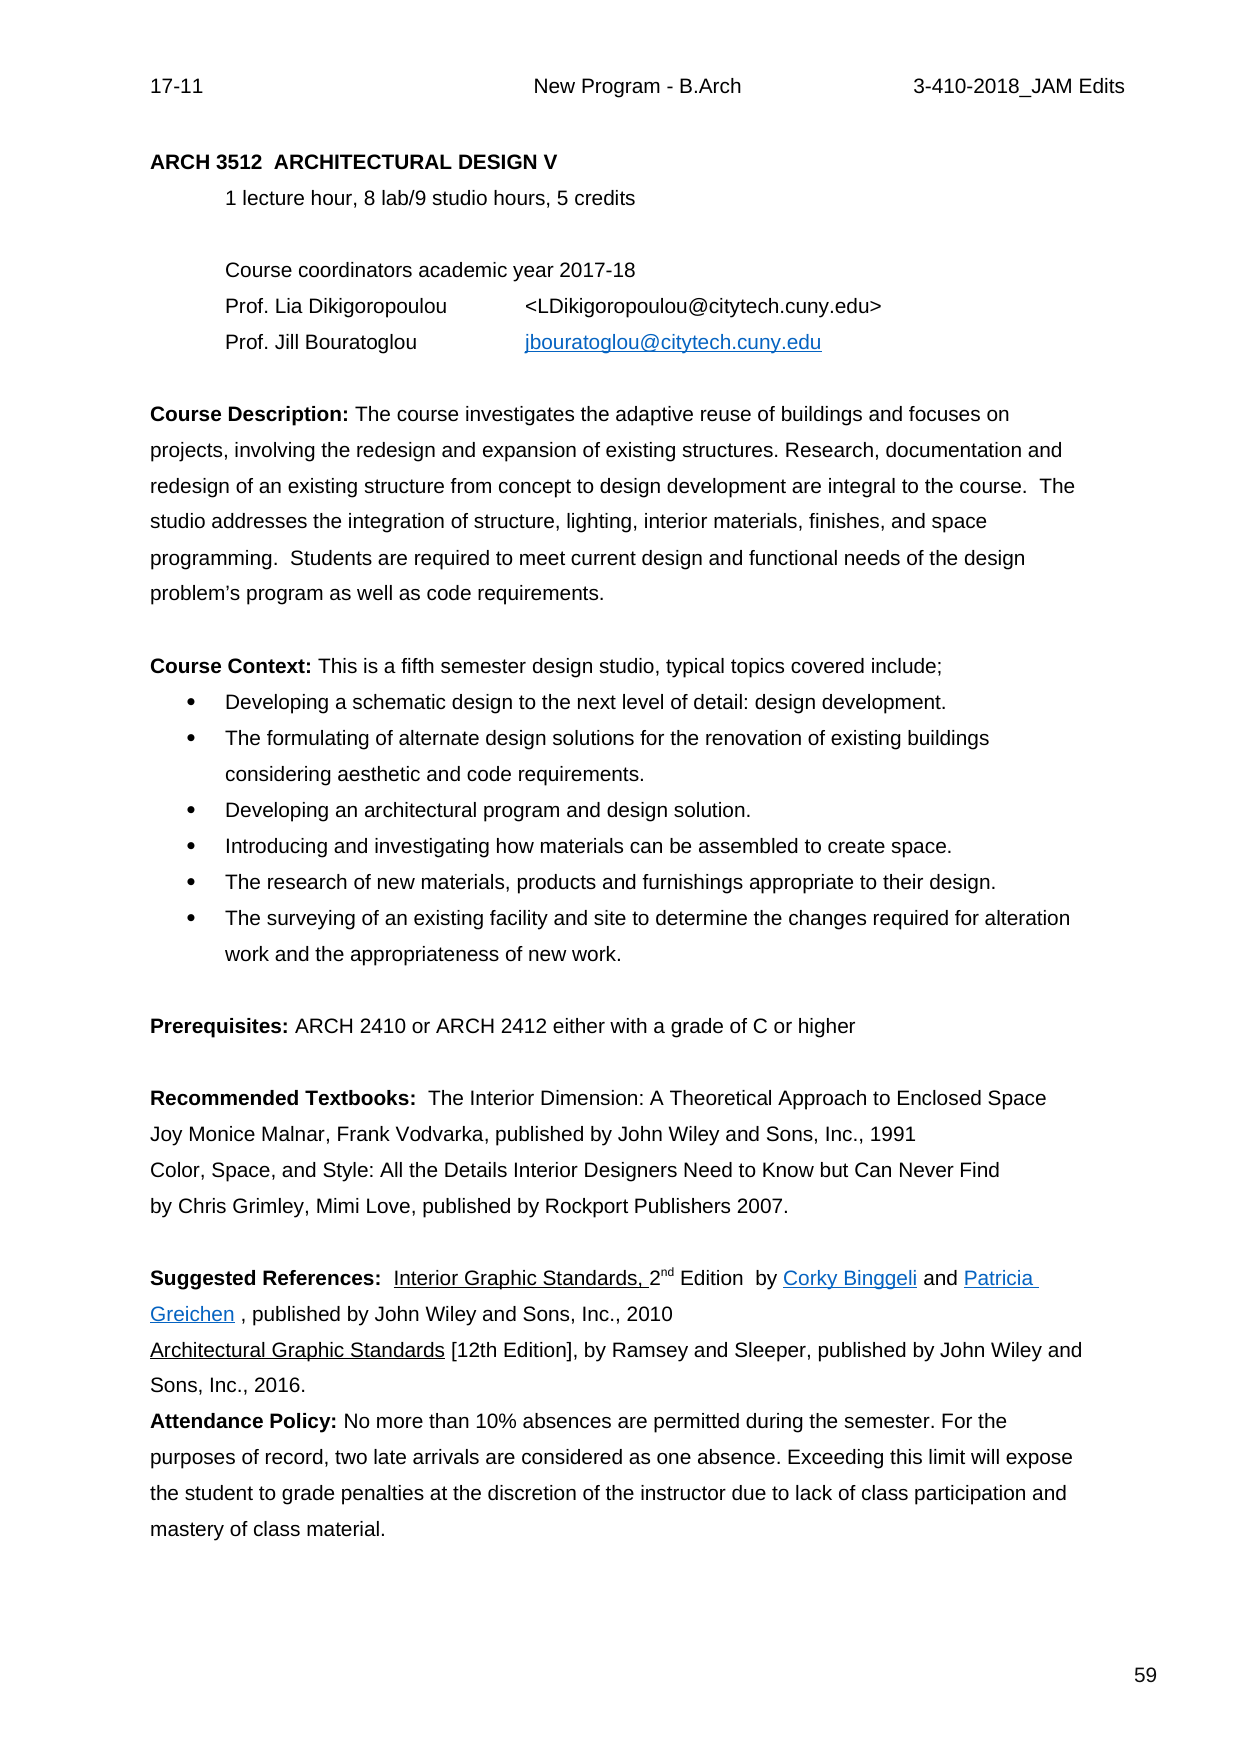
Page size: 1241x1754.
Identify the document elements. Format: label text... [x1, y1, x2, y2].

list Developing an architectural program and design solution. [187, 798, 1090, 822]
text Prerequisites: ARCH 2410 or ARCH 2412 either with a grade of C or higher [150, 1014, 1090, 1038]
text Prof. Lia Dikigoropoulou <LDikigoropoulou@citytech.cuny.edu> [225, 294, 1090, 318]
text Architectural Graphic Standards [12th Edition], by Ramsey and Sleeper, published by John Wiley and Sons, Inc., 2016. [150, 1337, 1090, 1397]
text Prof. Jill Bouratoglou jbouratoglou@citytech.cuny.edu [225, 330, 1090, 354]
text Joy Monice Malnar, Frank Vodvarka, published by John Wiley and Sons, Inc., 1991 [150, 1122, 1090, 1146]
list Developing a schematic design to the next level of detail: design development. [187, 690, 1090, 714]
list The research of new materials, products and furnishings appropriate to their design. [187, 870, 1090, 894]
text Attendance Policy: No more than 10% absences are permitted during the semester. For the purposes of record, two late arrivals are considered as one absence. Exceeding this limit will expose the student to grade penalties at the discretion of the instructor due to lack of class participation and mastery of class material. [150, 1409, 1090, 1541]
text Course Description: The course investigates the adaptive reuse of buildings and focuses on projects, involving the redesign and expansion of existing structures. Research, documentation and redesign of an existing structure from concept to design development are integral to the course. The studio addresses the integration of structure, lighting, interior materials, finishes, and space programming. Students are required to meet current design and functional needs of the design problem’s program as well as code requirements. [150, 402, 1084, 605]
list The surveying of an existing facility and site to determine the changes required for alteration work and the appropriateness of new work. [187, 906, 1090, 966]
text Course Context: This is a fifth semester design studio, typical topics covered include; [150, 654, 1090, 678]
subtitle ARCH 3512 ARCHITECTURAL DESIGN V [150, 150, 1090, 174]
list The formulating of alternate design solutions for the renovation of existing buildings considering aesthetic and code requirements. [187, 726, 1090, 786]
text Recommended Textbooks: The Interior Dimension: A Theoretical Approach to Enclosed Space [150, 1086, 1090, 1110]
text Color, Space, and Style: All the Details Interior Designers Need to Know but Can Never Find [150, 1158, 1090, 1182]
text Course coordinators academic year 2017-18 [225, 258, 1090, 282]
text Suggested References: Interior Graphic Standards, 2nd Edition by Corky Binggeli and Patricia Greichen , published by John Wiley and Sons, Inc., 2010 [150, 1266, 1090, 1325]
list Introducing and investigating how materials can be assembled to create space. [187, 834, 1090, 858]
text 1 lecture hour, 8 lab/9 studio hours, 5 credits [225, 186, 1090, 210]
text by Chris Grimley, Mimi Love, published by Rockport Publishers 2007. [150, 1194, 1090, 1218]
